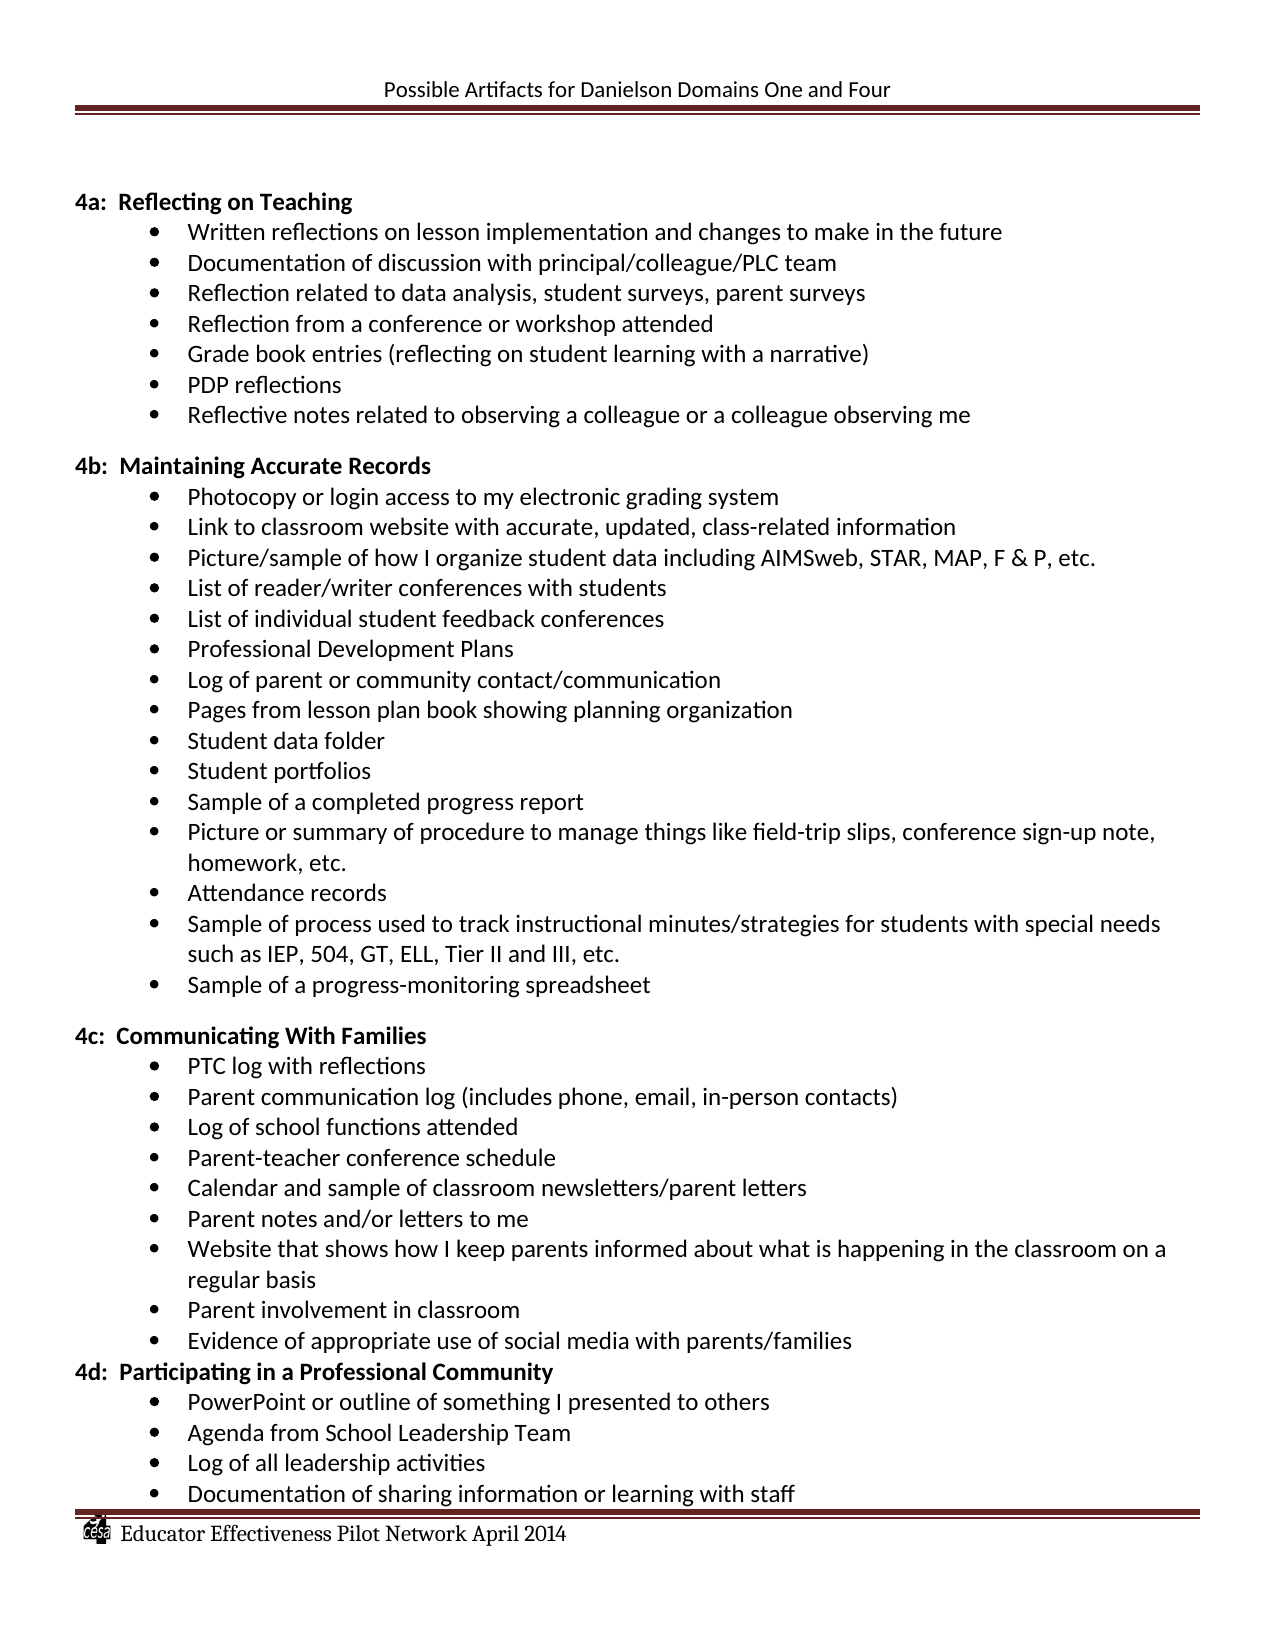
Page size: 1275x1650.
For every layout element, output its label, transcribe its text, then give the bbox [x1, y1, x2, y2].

list Student portfolios [150, 755, 1200, 786]
list List of reader/writer conferences with students [150, 572, 1200, 603]
list Website that shows how I keep parents informed about what is happening in the classroom on a regular basis [150, 1233, 1200, 1294]
list Parent communication log (includes phone, email, in-person contacts) [150, 1081, 1200, 1111]
list Log of parent or community contact/communication [150, 664, 1200, 694]
list Link to classroom website with accurate, updated, class-related information [150, 511, 1200, 542]
list Parent-teacher conference schedule [150, 1142, 1200, 1172]
list Agenda from School Leadership Team [150, 1417, 1200, 1447]
list Documentation of discussion with principal/colleague/PLC team [150, 247, 1200, 277]
list Professional Development Plans [150, 633, 1200, 664]
list Parent involvement in classroom [150, 1294, 1200, 1325]
list PDP reflections [150, 369, 1200, 399]
list Calendar and sample of classroom newsletters/parent letters [150, 1172, 1200, 1203]
text 4c: Communicating With Families [75, 1020, 1200, 1050]
list Reflective notes related to observing a colleague or a colleague observing me [150, 399, 1200, 430]
list Sample of process used to track instructional minutes/strategies for students with special needs such as IEP, 504, GT, ELL, Tier II and III, etc. [150, 908, 1200, 969]
text 4b: Maintaining Accurate Records [75, 450, 1200, 481]
list Log of school functions attended [150, 1111, 1200, 1142]
list Grade book entries (reflecting on student learning with a narrative) [150, 338, 1200, 369]
list PTC log with reflections [150, 1050, 1200, 1081]
list Evidence of appropriate use of social media with parents/families [150, 1325, 1200, 1356]
text 4d: Participating in a Professional Community [75, 1356, 1200, 1386]
list List of individual student feedback conferences [150, 603, 1200, 633]
picture [83, 1519, 111, 1544]
list Documentation of sharing information or learning with staff [150, 1478, 1200, 1508]
list Written reflections on lesson implementation and changes to make in the future [150, 216, 1200, 247]
list Reflection from a conference or workshop attended [150, 308, 1200, 338]
list Student data folder [150, 725, 1200, 755]
list Log of all leadership activities [150, 1447, 1200, 1478]
text 4a: Reflecting on Teaching [75, 186, 1200, 216]
list Sample of a progress-monitoring spreadsheet [150, 969, 1200, 999]
list Pages from lesson plan book showing planning organization [150, 694, 1200, 725]
list PowerPoint or outline of something I presented to others [150, 1386, 1200, 1417]
list Sample of a completed progress report [150, 786, 1200, 816]
list Reflection related to data analysis, student surveys, parent surveys [150, 277, 1200, 308]
list Picture/sample of how I organize student data including AIMSweb, STAR, MAP, F & P, etc. [150, 542, 1200, 572]
list Attendance records [150, 877, 1200, 908]
list Photocopy or login access to my electronic grading system [150, 481, 1200, 511]
list Picture or summary of procedure to manage things like field-trip slips, conference sign-up note, homework, etc. [150, 816, 1200, 877]
list Parent notes and/or letters to me [150, 1203, 1200, 1233]
